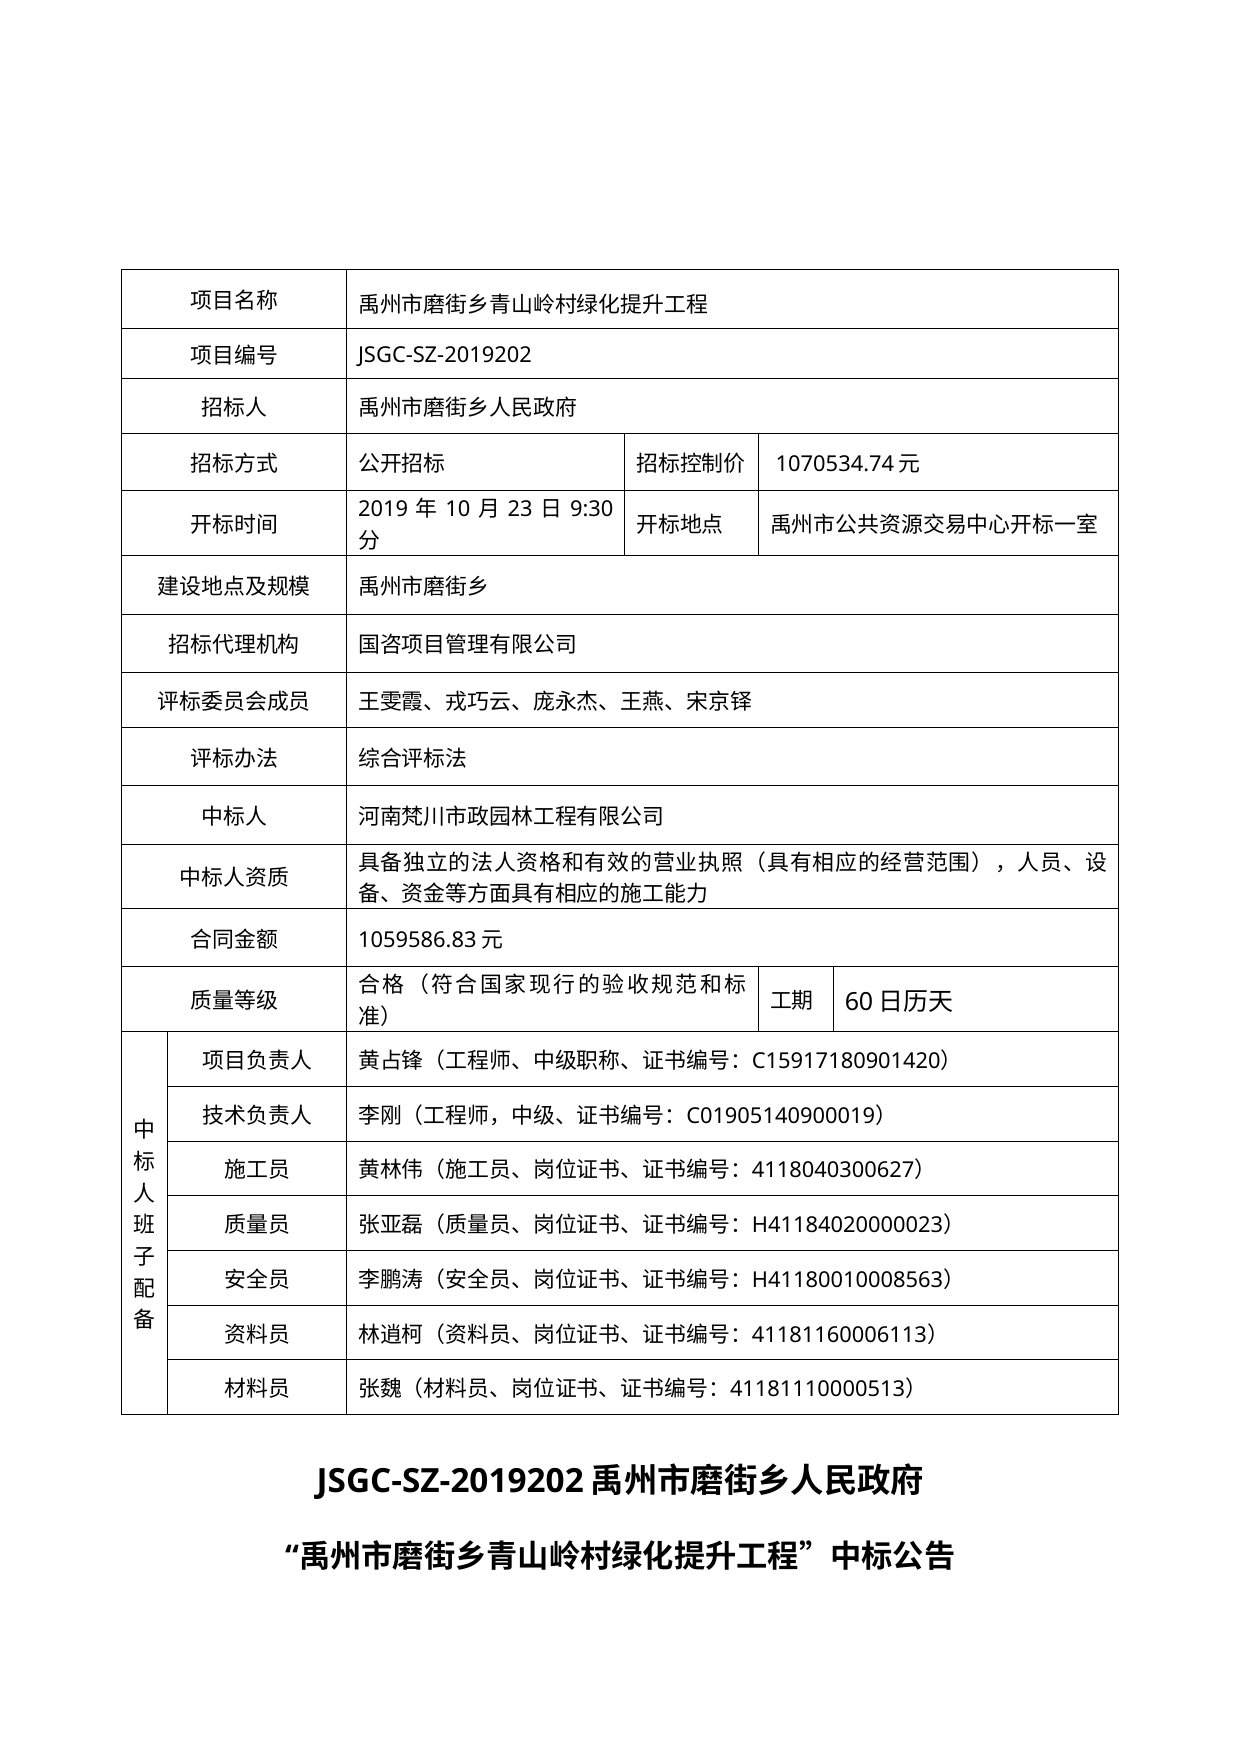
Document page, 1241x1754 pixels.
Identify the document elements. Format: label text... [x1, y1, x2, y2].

table_cell 张亚磊（质量员、岗位证书、证书编号：H41184020000023） [347, 1196, 1118, 1250]
table_cell 中标人 [122, 786, 346, 843]
table_cell 河南梵川市政园林工程有限公司 [347, 786, 1118, 843]
table_cell 具备独立的法人资格和有效的营业执照（具有相应的经营范围），人员、设备、资金等方面具有相应的施工能力 [347, 845, 1118, 908]
table_cell 质量等级 [122, 967, 346, 1031]
table_cell 林逍柯（资料员、岗位证书、证书编号：41181160006113） [347, 1306, 1118, 1359]
table_cell 中标人班子配备 [122, 1032, 167, 1414]
text JSGC-SZ-2019202禹州市磨街乡人民政府 [75, 211, 1165, 1511]
table_cell 质量员 [168, 1196, 346, 1250]
table_cell 建设地点及规模 [122, 556, 346, 613]
table_cell 安全员 [168, 1251, 346, 1304]
table_cell 招标人 [122, 379, 346, 433]
table_cell 禹州市公共资源交易中心开标一室 [759, 491, 1118, 555]
table_header 项目名称 [122, 270, 346, 328]
table_cell 2019年10月23日9:30分 [347, 491, 624, 555]
table_cell JSGC-SZ-2019202 [347, 329, 1118, 378]
table_cell 评标委员会成员 [122, 673, 346, 727]
table_cell 开标时间 [122, 491, 346, 555]
table_cell 材料员 [168, 1360, 346, 1414]
table_cell 评标办法 [122, 728, 346, 785]
table_cell 黄林伟（施工员、岗位证书、证书编号：4118040300627） [347, 1142, 1118, 1195]
table_cell 张魏（材料员、岗位证书、证书编号：41181110000513） [347, 1360, 1118, 1414]
table_cell 合格（符合国家现行的验收规范和标准） [347, 967, 758, 1031]
table_cell 公开招标 [347, 434, 624, 490]
table_cell 国咨项目管理有限公司 [347, 615, 1118, 672]
table_cell 1059586.83元 [347, 909, 1118, 966]
table_cell 1070534.74元 [759, 434, 1118, 490]
table_cell 禹州市磨街乡 [347, 556, 1118, 613]
table_cell 合同金额 [122, 909, 346, 966]
table_cell 项目负责人 [168, 1032, 346, 1086]
table_cell 60日历天 [834, 967, 1118, 1031]
table_cell 禹州市磨街乡人民政府 [347, 379, 1118, 433]
table_cell 李鹏涛（安全员、岗位证书、证书编号：H41180010008563） [347, 1251, 1118, 1304]
table_cell 李刚（工程师，中级、证书编号：C01905140900019） [347, 1087, 1118, 1141]
table_cell 技术负责人 [168, 1087, 346, 1141]
table_cell 施工员 [168, 1142, 346, 1195]
table_cell 王雯霞、戎巧云、庞永杰、王燕、宋京铎 [347, 673, 1118, 727]
text “禹州市磨街乡青山岭村绿化提升工程”中标公告 [75, 1522, 1165, 1587]
table_cell 资料员 [168, 1306, 346, 1359]
table_cell 中标人资质 [122, 845, 346, 908]
table_cell 工期 [759, 967, 833, 1031]
table_cell 开标地点 [625, 491, 758, 555]
table_cell 项目编号 [122, 329, 346, 378]
table_cell 招标方式 [122, 434, 346, 490]
table_cell 综合评标法 [347, 728, 1118, 785]
table_cell 黄占锋（工程师、中级职称、证书编号：C15917180901420） [347, 1032, 1118, 1086]
table_cell 招标控制价 [625, 434, 758, 490]
table_cell 招标代理机构 [122, 615, 346, 672]
table_header 禹州市磨街乡青山岭村绿化提升工程 [347, 270, 1118, 328]
